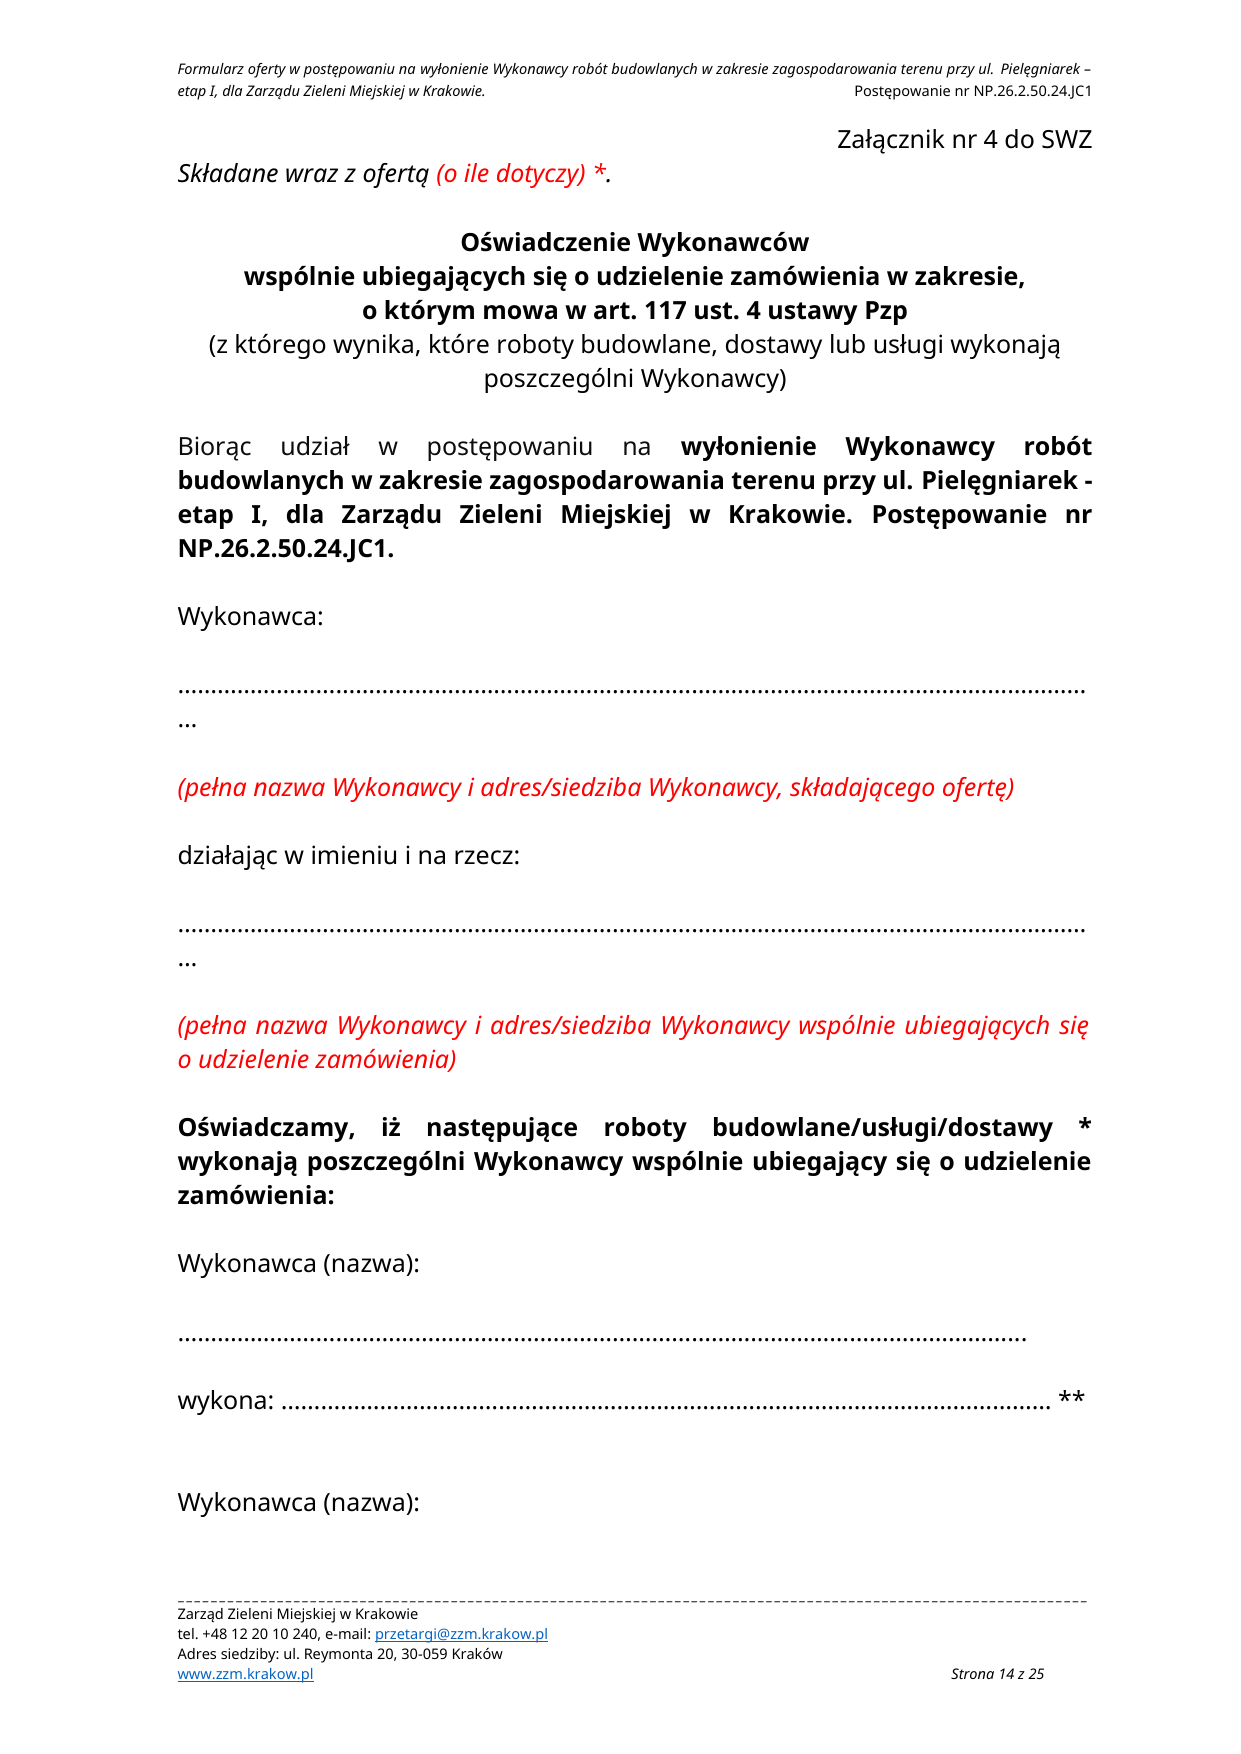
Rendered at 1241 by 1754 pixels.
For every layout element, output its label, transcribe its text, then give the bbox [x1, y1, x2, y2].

text o którym mowa w art. 117 ust. 4 ustawy Pzp [177, 292, 1093, 326]
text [177, 1314, 1093, 1348]
text …………………………………………………………………………………………………………………………… [177, 905, 1093, 973]
text Wykonawca (nazwa): [177, 1484, 1093, 1518]
text Biorąc udział w postępowaniu na wyłonienie Wykonawcy robót budowlanych w zakresie zagospodarowania terenu przy ul. Pielęgniarek - etap I, dla Zarządu Zieleni Miejskiej w Krakowie. Postępowanie nr NP.26.2.50.24.JC1. [177, 428, 1093, 565]
text Oświadczenie Wykonawców [177, 224, 1093, 258]
text wspólnie ubiegających się o udzielenie zamówienia w zakresie, [177, 258, 1093, 292]
text (pełna nazwa Wykonawcy i adres/siedziba Wykonawcy wspólnie ubiegających się o udzielenie zamówienia) [177, 1008, 1093, 1076]
text Oświadczamy, iż następujące roboty budowlane/usługi/dostawy * wykonają poszczególni Wykonawcy wspólnie ubiegający się o udzielenie zamówienia: [177, 1110, 1093, 1212]
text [177, 1382, 1093, 1416]
text (pełna nazwa Wykonawcy i adres/siedziba Wykonawcy, składającego ofertę) [177, 769, 1093, 803]
text …………………………………………………………………………………………………………………………… [177, 667, 1093, 735]
text Wykonawca (nazwa): [177, 1246, 1093, 1280]
text Załącznik nr 4 do SWZ [177, 122, 1093, 156]
text Wykonawca: [177, 599, 1093, 633]
text działając w imieniu i na rzecz: [177, 837, 1093, 871]
text Składane wraz z ofertą (o ile dotyczy) *. [177, 156, 1093, 190]
text (z którego wynika, które roboty budowlane, dostawy lub usługi wykonają poszczególni Wykonawcy) [177, 326, 1093, 394]
